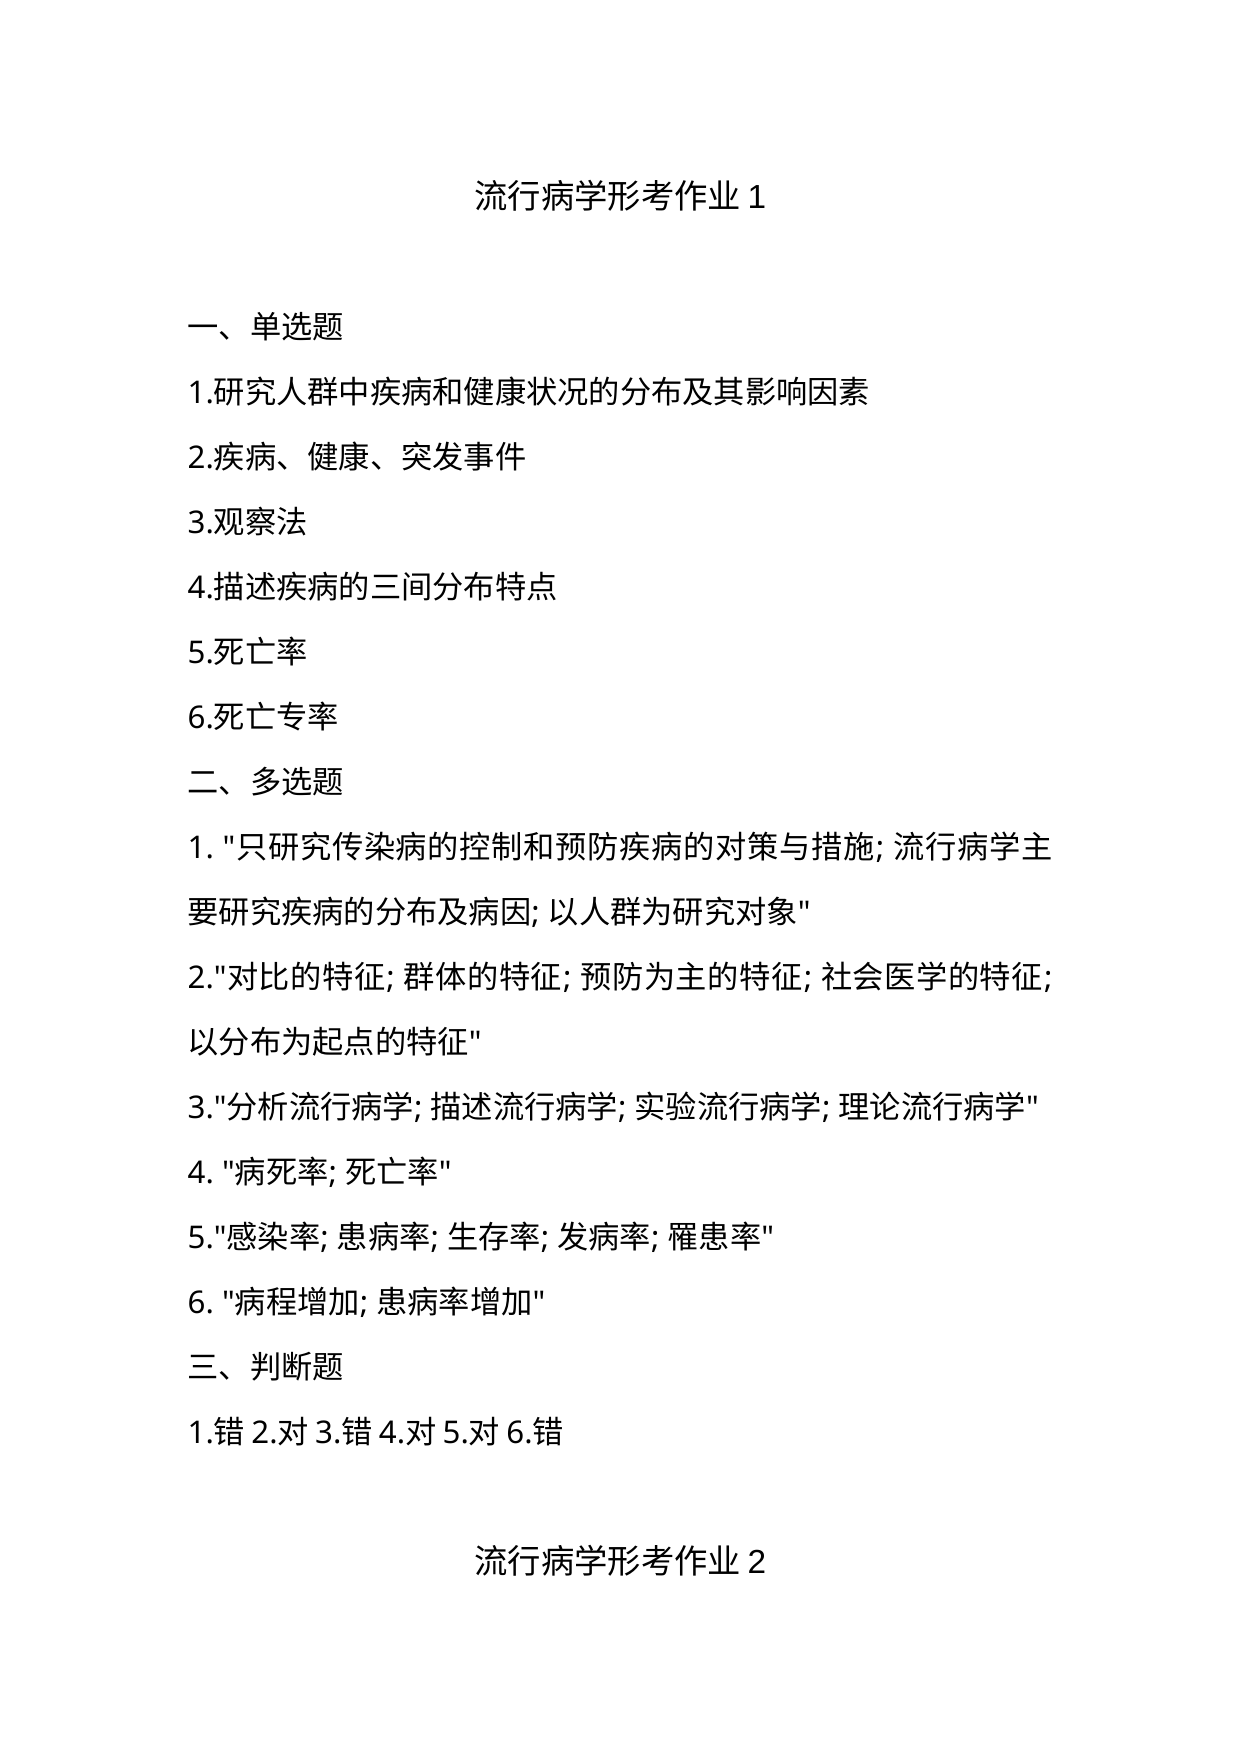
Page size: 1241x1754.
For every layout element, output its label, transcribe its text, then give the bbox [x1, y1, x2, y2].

text 流行病学形考作业1 [187, 162, 1053, 227]
text 流行病学形考作业2 [187, 1527, 1053, 1592]
text 5.死亡率 [187, 617, 1053, 682]
text 3."分析流行病学; 描述流行病学; 实验流行病学; 理论流行病学" [187, 1072, 1053, 1137]
text 5."感染率; 患病率; 生存率; 发病率; 罹患率" [187, 1202, 1053, 1267]
text 1. "只研究传染病的控制和预防疾病的对策与措施; 流行病学主要研究疾病的分布及病因; 以人群为研究对象" [187, 812, 1053, 942]
text 三、判断题 [187, 1332, 1053, 1397]
text 4. "病死率; 死亡率" [187, 1137, 1053, 1202]
text 1.研究人群中疾病和健康状况的分布及其影响因素 [187, 357, 1053, 422]
text 4.描述疾病的三间分布特点 [187, 552, 1053, 617]
text 6. "病程增加; 患病率增加" [187, 1267, 1053, 1332]
text 2.疾病、健康、突发事件 [187, 422, 1053, 487]
text 1.错2.对3.错4.对5.对6.错 [187, 1397, 1053, 1462]
text 二、多选题 [187, 747, 1053, 812]
text 2."对比的特征; 群体的特征; 预防为主的特征; 社会医学的特征; 以分布为起点的特征" [187, 942, 1053, 1072]
text 一、单选题 [187, 292, 1053, 357]
text 6.死亡专率 [187, 682, 1053, 747]
text 3.观察法 [187, 487, 1053, 552]
